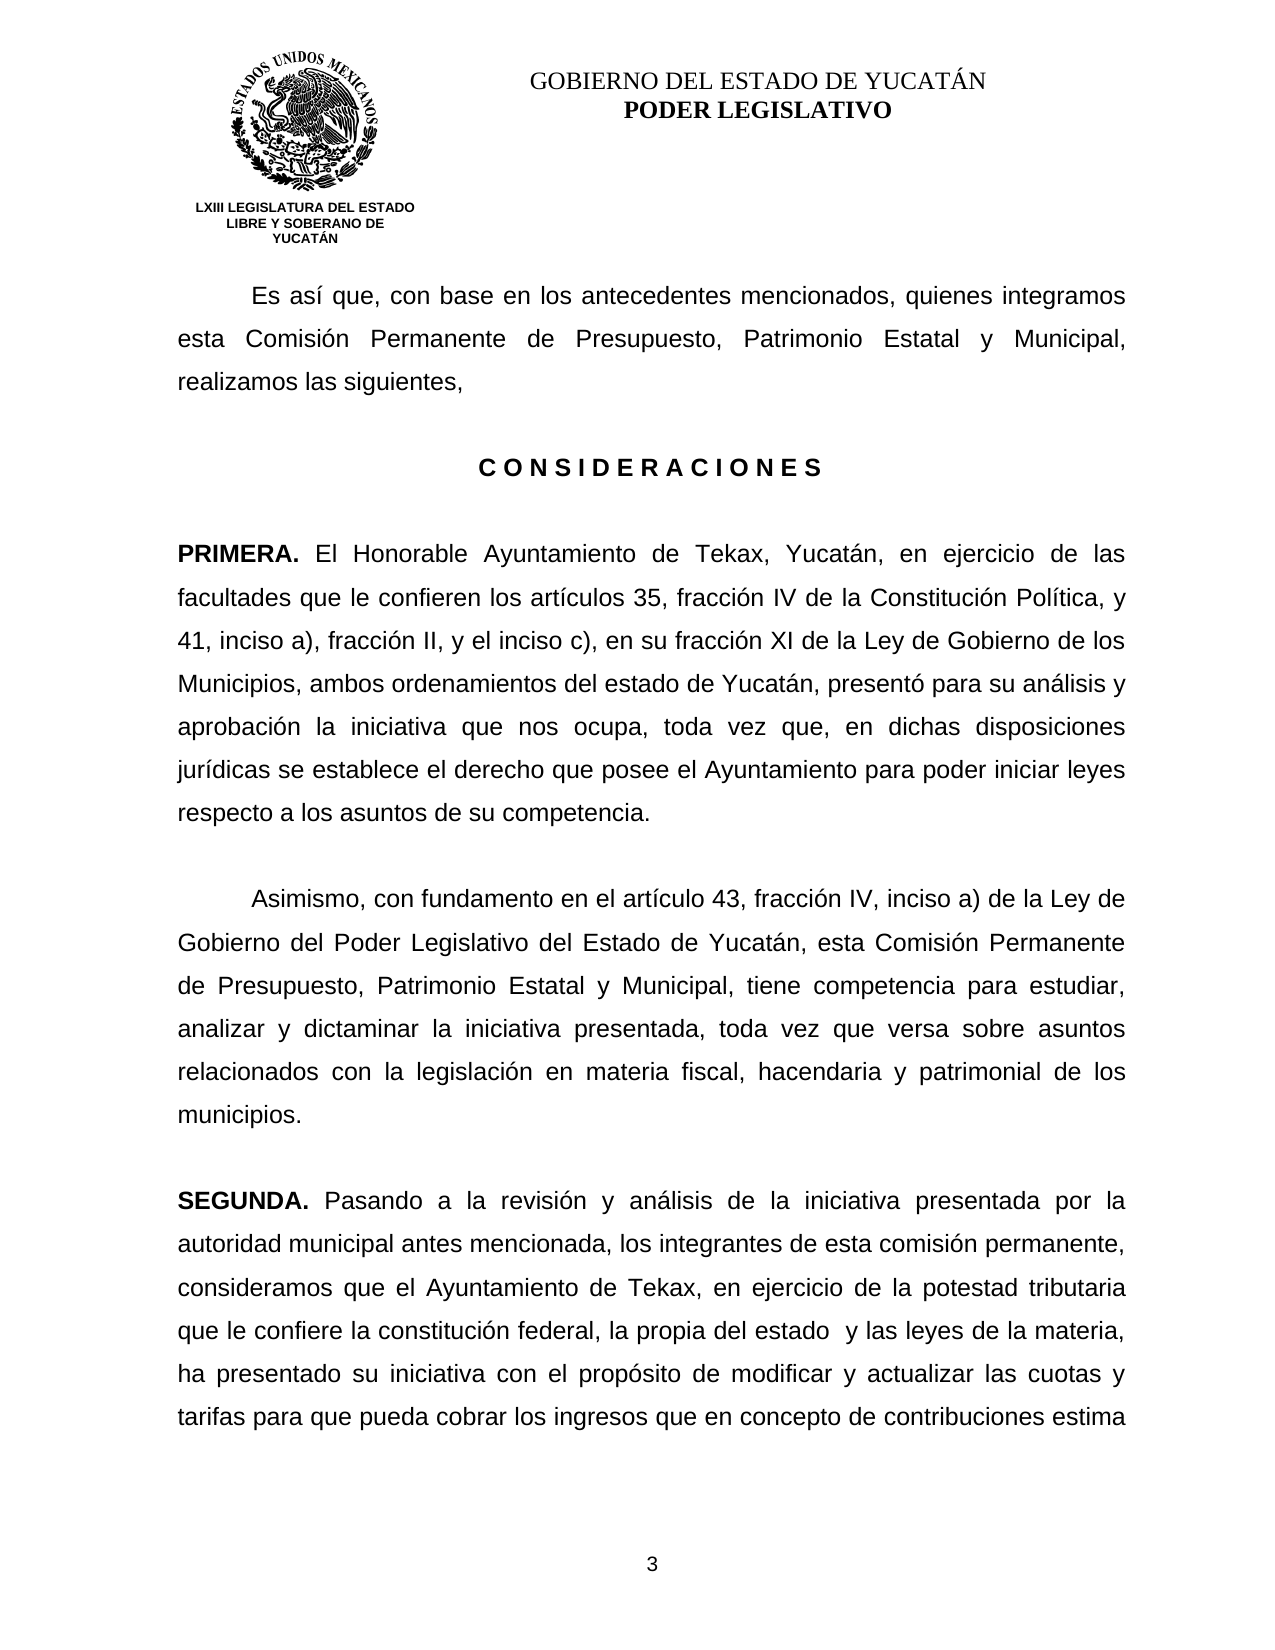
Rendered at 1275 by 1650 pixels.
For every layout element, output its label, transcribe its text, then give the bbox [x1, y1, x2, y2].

text C O N S I D E R A C I O N E S [177, 453, 1122, 482]
picture [195, 17, 413, 225]
text PRIMERA. El Honorable Ayuntamiento de Tekax, Yucatán, en ejercicio de las facultades que le confieren los artículos 35, fracción IV de la Constitución Política, y 41, inciso a), fracción II, y el inciso c), en su fracción XI de la Ley de Gobierno de los Municipios, ambos ordenamientos del estado de Yucatán, presentó para su análisis y aprobación la iniciativa que nos ocupa, toda vez que, en dichas disposiciones jurídicas se establece el derecho que posee el Ayuntamiento para poder iniciar leyes respecto a los asuntos de su competencia. [177, 539, 1127, 827]
text Es así que, con base en los antecedentes mencionados, quienes integramos esta Comisión Permanente de Presupuesto, Patrimonio Estatal y Municipal, realizamos las siguientes, [177, 281, 1127, 396]
text Asimismo, con fundamento en el artículo 43, fracción IV, inciso a) de la Ley de Gobierno del Poder Legislativo del Estado de Yucatán, esta Comisión Permanente de Presupuesto, Patrimonio Estatal y Municipal, tiene competencia para estudiar, analizar y dictaminar la iniciativa presentada, toda vez que versa sobre asuntos relacionados con la legislación en materia fiscal, hacendaria y patrimonial de los municipios. [177, 884, 1127, 1129]
